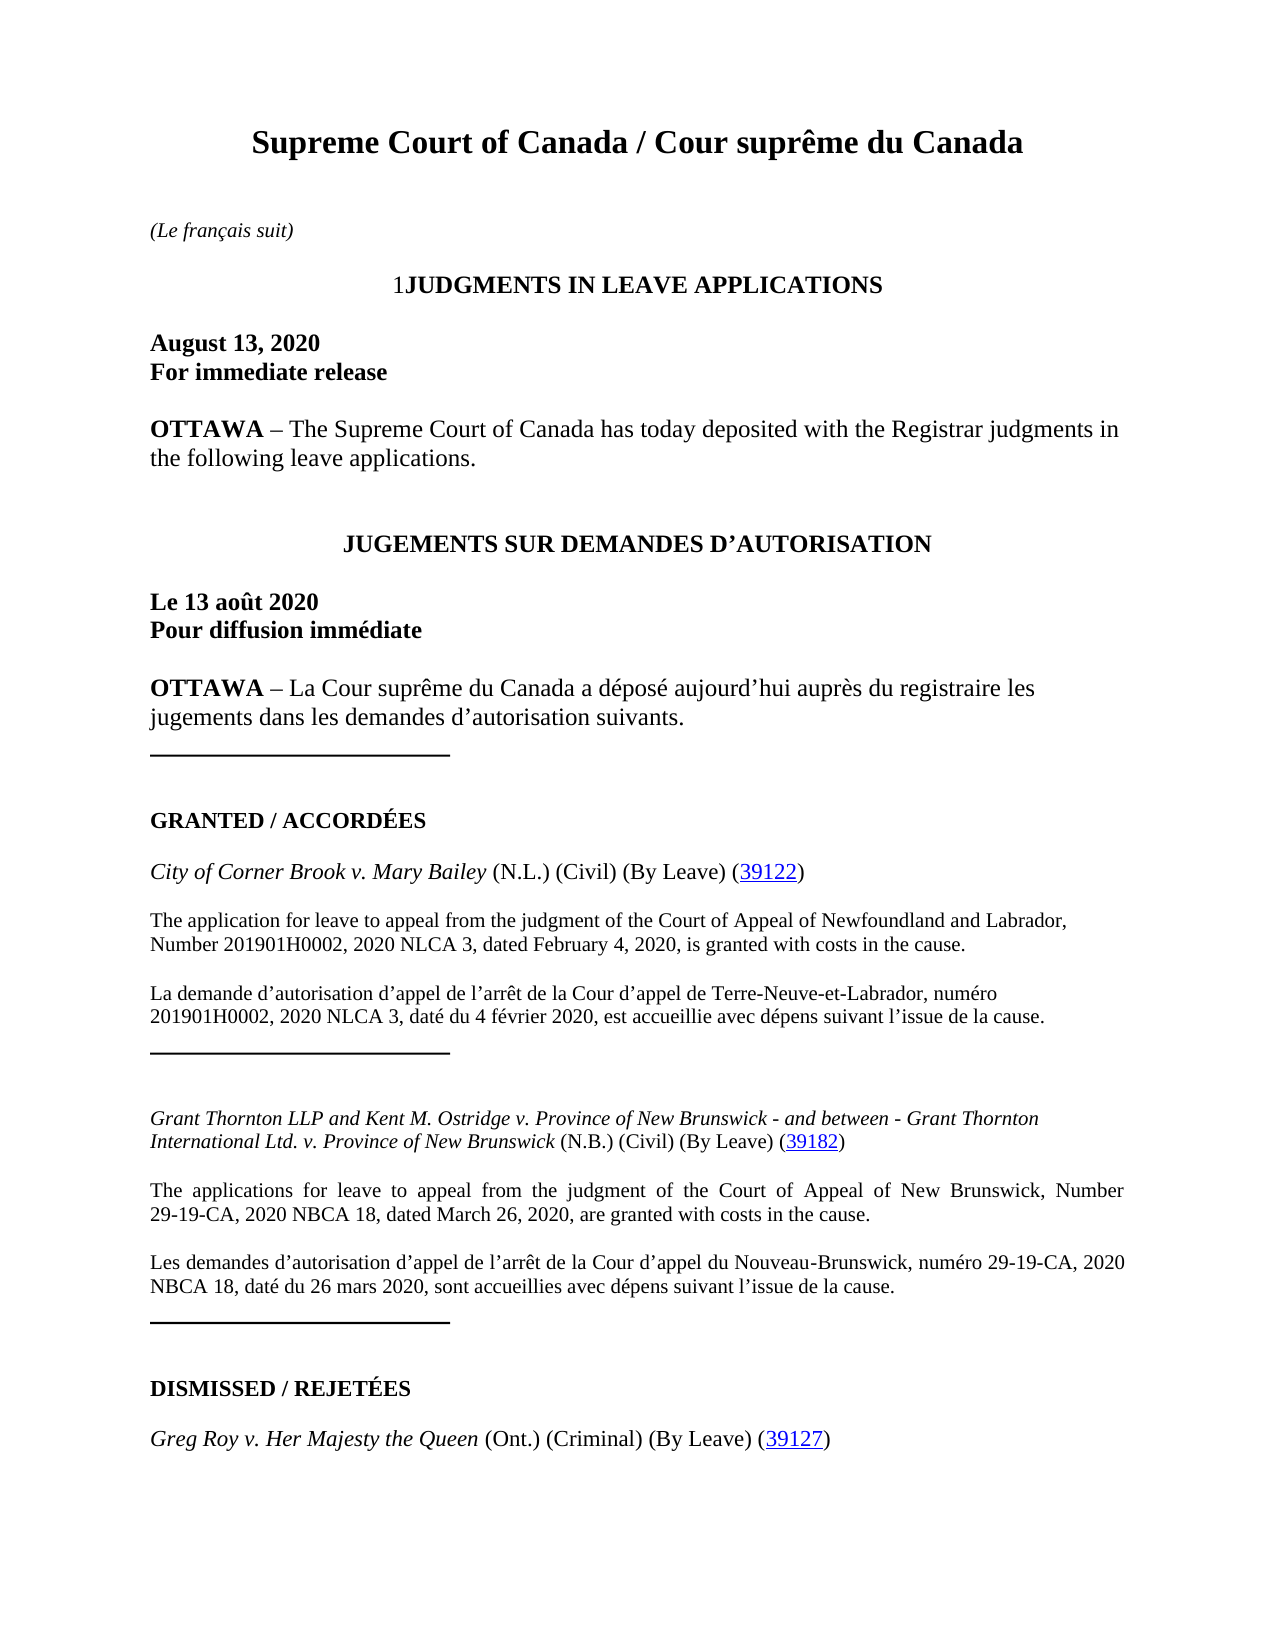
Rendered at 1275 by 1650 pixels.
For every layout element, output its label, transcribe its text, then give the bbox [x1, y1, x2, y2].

text August 13, 2020 [150, 328, 1125, 357]
text Greg Roy v. Her Majesty the Queen (Ont.) (Criminal) (By Leave) (39127) [150, 1425, 1125, 1452]
text DISMISSED / REJETÉES [150, 1375, 1125, 1401]
text La demande d’autorisation d’appel de l’arrêt de la Cour d’appel de Terre-Neuve-et-Labrador, numéro 201901H0002, 2020 NLCA 3, daté du 4 février 2020, est accueillie avec dépens suivant l’issue de la cause. [150, 980, 1125, 1028]
text GRANTED / ACCORDÉES [150, 807, 1125, 834]
text Grant Thornton LLP and Kent M. Ostridge v. Province of New Brunswick - and between - Grant Thornton International Ltd. v. Province of New Brunswick (N.B.) (Civil) (By Leave) (39182) [150, 1105, 1125, 1153]
text JUDGMENTS IN LEAVE APPLICATIONS [150, 271, 1125, 299]
text The applications for leave to appeal from the judgment of the Court of Appeal of New Brunswick, Number 29-19-CA, 2020 NBCA 18, dated March 26, 2020, are granted with costs in the cause. [150, 1178, 1125, 1226]
text OTTAWA – The Supreme Court of Canada has today deposited with the Registrar judgments in the following leave applications. [150, 414, 1125, 472]
text The application for leave to appeal from the judgment of the Court of Appeal of Newfoundland and Labrador, Number 201901H0002, 2020 NLCA 3, dated February 4, 2020, is granted with costs in the cause. [150, 908, 1125, 956]
text (Le français suit) [150, 218, 1125, 242]
text OTTAWA – La Cour suprême du Canada a déposé aujourd’hui auprès du registraire les jugements dans les demandes d’autorisation suivants. [150, 673, 1125, 731]
text Pour diffusion immédiate [150, 616, 1125, 644]
text Le 13 août 2020 [150, 587, 1125, 616]
text City of Corner Brook v. Mary Bailey (N.L.) (Civil) (By Leave) (39122) [150, 858, 1125, 884]
text Supreme Court of Canada / Cour suprême du Canada [150, 122, 1125, 160]
text Les demandes d’autorisation d’appel de l’arrêt de la Cour d’appel du Nouveau-Brunswick, numéro 29-19-CA, 2020 NBCA 18, daté du 26 mars 2020, sont accueillies avec dépens suivant l’issue de la cause. [150, 1250, 1125, 1298]
text JUGEMENTS SUR DEMANDES D’AUTORISATION [150, 529, 1125, 558]
text For immediate release [150, 357, 1125, 386]
